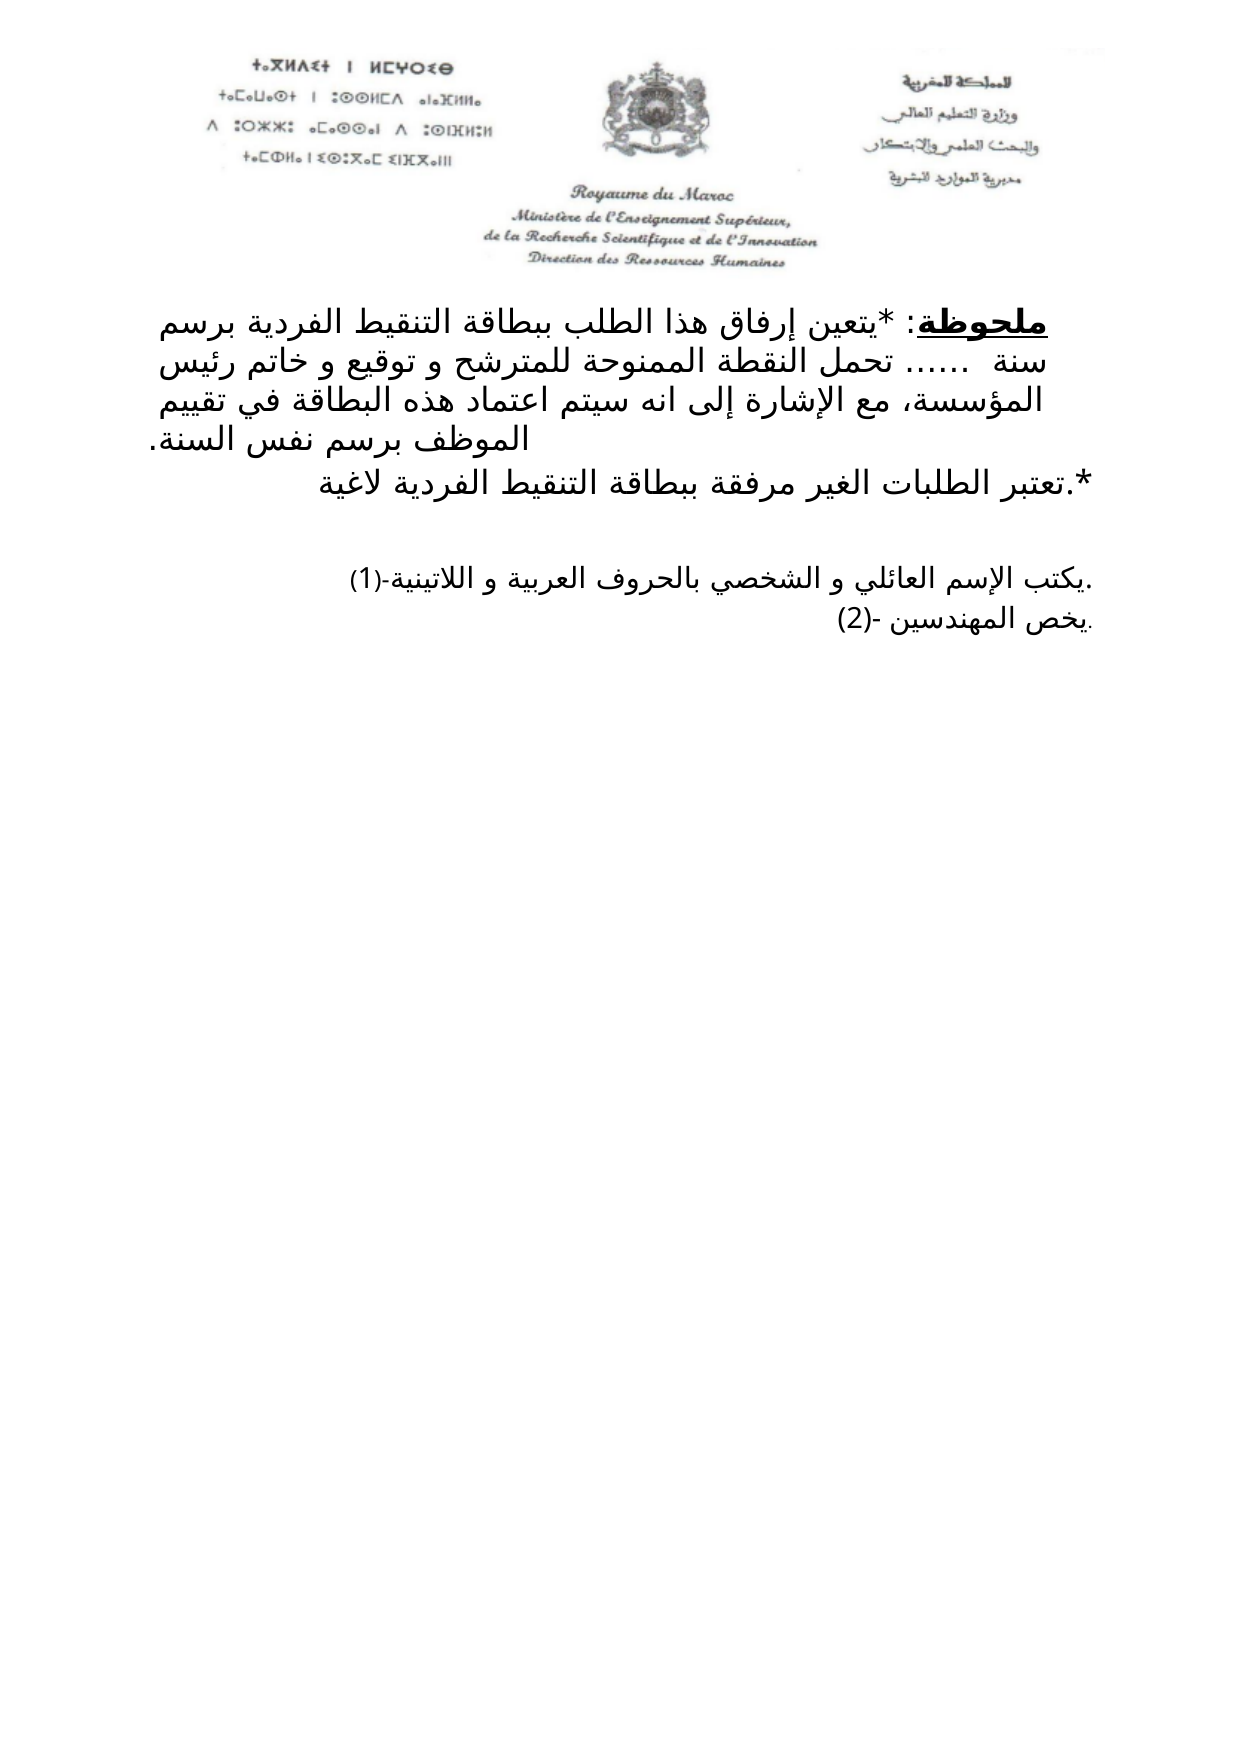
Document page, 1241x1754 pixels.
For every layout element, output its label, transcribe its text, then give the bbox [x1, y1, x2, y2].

text (1)-يكتب الإسم العائلي و الشخصي بالحروف العربية و اللاتينية. [118, 441, 1093, 481]
text (2)- يخص المهندسين. [118, 481, 1093, 521]
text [148, 148, 1093, 342]
text تعتبر الطلبات الغير مرفقة ببطاقة التنقيط الفردية لاغية.* [148, 342, 1093, 387]
picture [192, 48, 879, 289]
